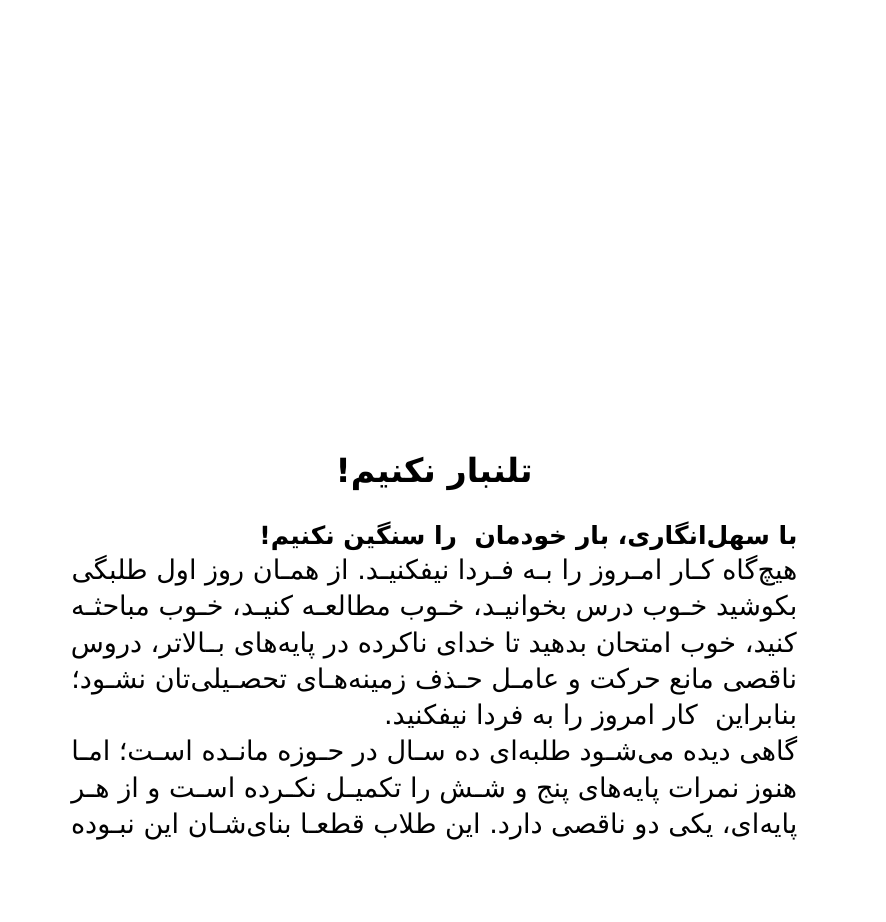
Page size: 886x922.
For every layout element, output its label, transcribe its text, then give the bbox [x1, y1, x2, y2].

subtitle تلنبار نکنیم! [71, 451, 797, 490]
text با سهل‌انگاری، بار‌ خودمان را سنگین نکنیم! [71, 521, 797, 550]
text هیچ‌گاه کار امروز را به فردا نیفکنید. از همان روز اول طلبگی بکوشید خوب درس بخوانید، خوب مطالعه کنید، خوب مباحثه کنید، خوب امتحان بدهید تا خدای ناکرده در پایه‌های بالاتر، دروس ناقصی مانع حرکت و عامل حذف زمینه‌های تحصیلی‌تان نشود؛ بنابراین کار امروز را به فردا نیفکنید. [71, 554, 797, 731]
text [71, 736, 797, 840]
